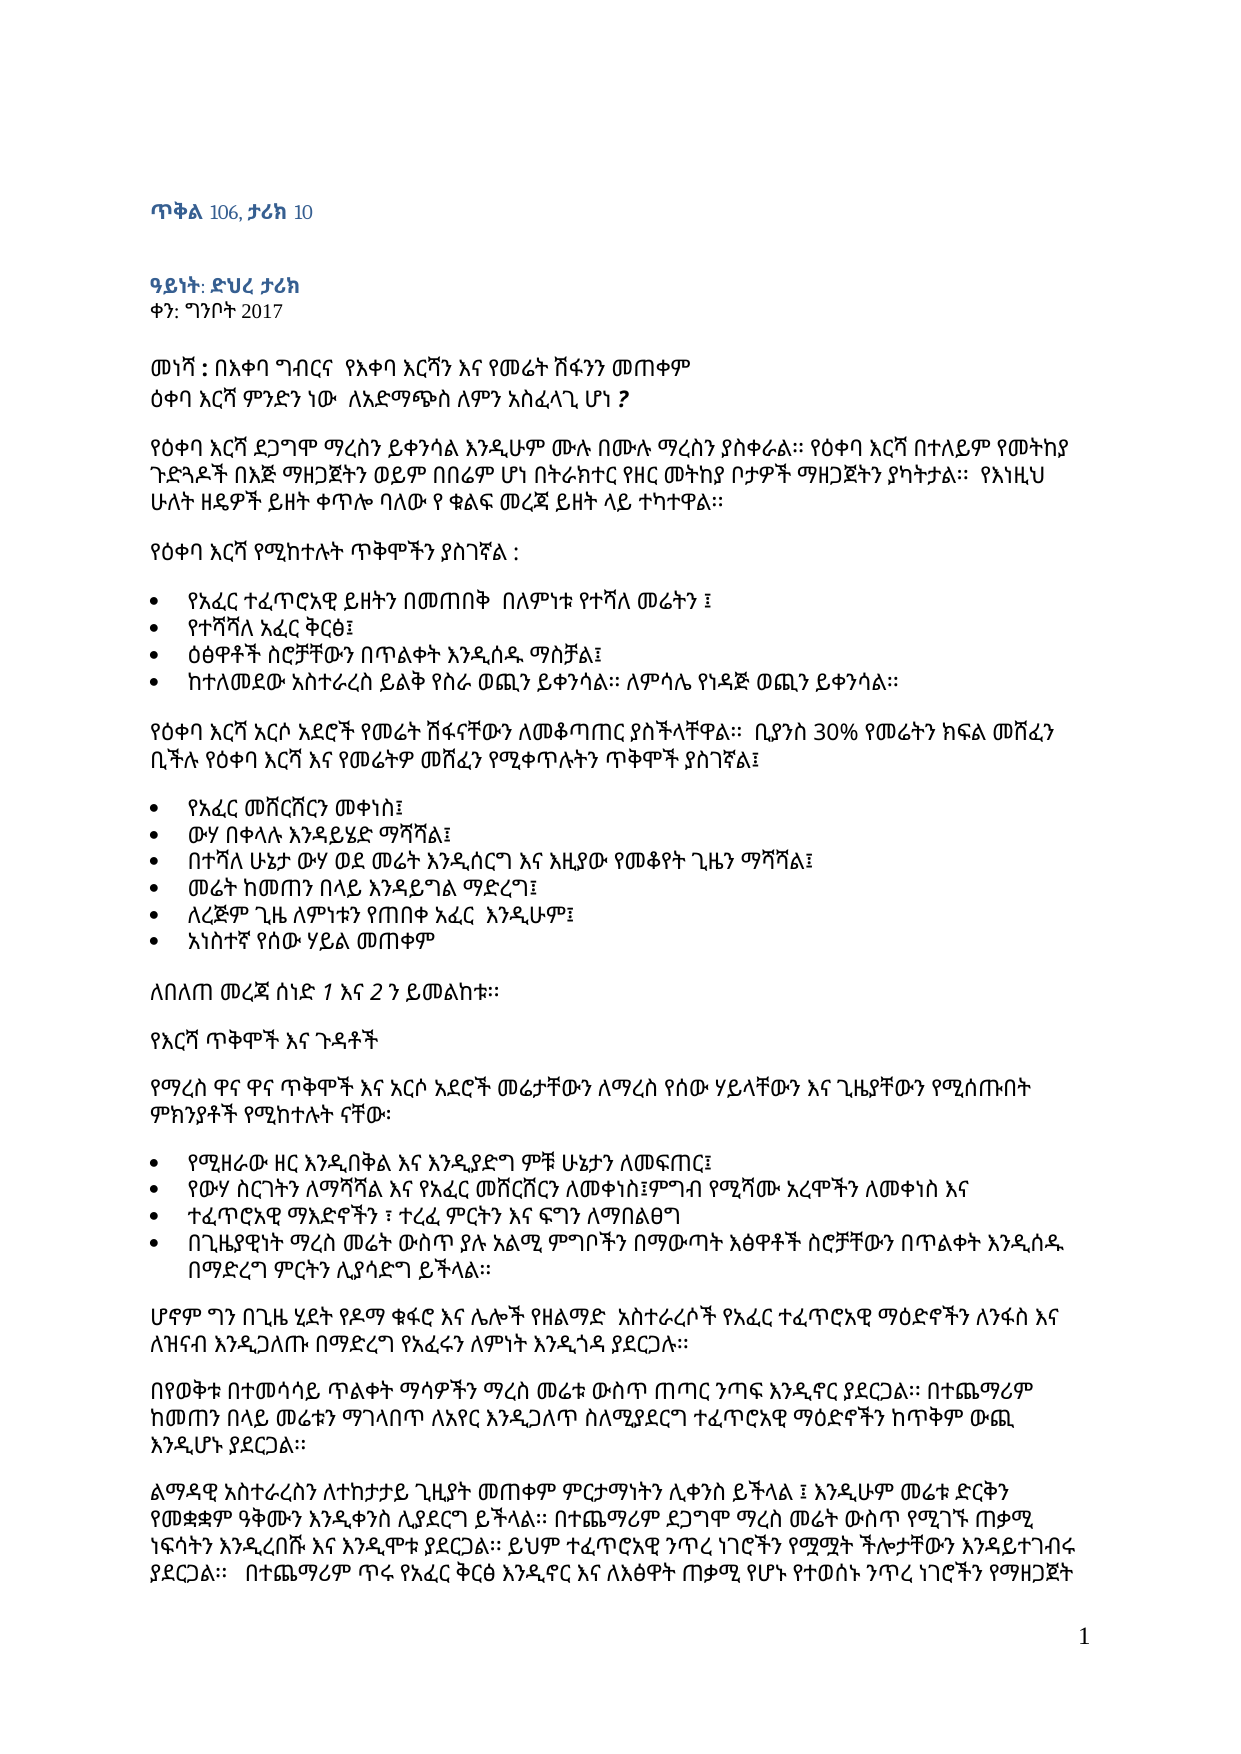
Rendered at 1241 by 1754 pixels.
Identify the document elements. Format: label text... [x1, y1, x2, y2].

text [150, 1479, 1090, 1587]
list ዕፅዋቶች ስሮቻቸውን በጥልቀት እንዲሰዱ ማስቻል፤ [150, 642, 1090, 668]
text ሆኖም ግን በጊዜ ሂደት የዶማ ቁፋሮ እና ሌሎች የዘልማድ አስተራረሶች የአፈር ተፈጥሮአዊ ማዕድኖችን ለንፋስ እና ለዝናብ እንዲጋለጡ በማድረግ የአፈሩን ለምነት እንዲጎዳ ያደርጋሉ፡፡ [150, 1304, 1090, 1358]
list ለረጅም ጊዜ ለምነቱን የጠበቀ አፈር እንዲሁም፤ [150, 902, 1090, 928]
text የዕቀባ እርሻ የሚከተሉት ጥቅሞችን ያስገኛል : [150, 536, 1090, 568]
list የአፈር መሸርሸርን መቀነስ፤ [150, 795, 1090, 822]
text መነሻ : በእቀባ ግብርና የእቀባ እርሻን እና የመሬት ሽፋንን መጠቀም [150, 352, 1090, 383]
list ተፈጥሮአዊ ማእድኖችን ፣ ተረፈ ምርትን እና ፍግን ለማበልፀግ [150, 1203, 1090, 1230]
text ቀን: ግንቦት 2017 [150, 299, 1090, 323]
list የተሻሻለ አፈር ቅርፅ፤ [150, 615, 1090, 642]
list ከተለመደው አስተራረስ ይልቅ የስራ ወጪን ይቀንሳል፡፡ ለምሳሌ የነዳጅ ወጪን ይቀንሳል፡፡ [150, 668, 1090, 695]
list በተሻለ ሁኔታ ውሃ ወደ መሬት እንዲሰርግ እና እዚያው የመቆየት ጊዜን ማሻሻል፤ [150, 848, 1090, 875]
subtitle ጥቅል 106, ታሪክ 10 [150, 200, 1090, 224]
text የማረስ ዋና ዋና ጥቅሞች እና አርሶ አደሮች መሬታቸውን ለማረስ የሰው ሃይላቸውን እና ጊዜያቸውን የሚሰጡበት ምክንያቶች የሚከተሉት ናቸው፡ [150, 1076, 1090, 1129]
text ዕቀባ እርሻ ምንድን ነው ለአድማጭስ ለምን አስፈላጊ ሆነ ? [150, 383, 1090, 414]
text የዕቀባ እርሻ አርሶ አደሮች የመሬት ሽፋናቸውን ለመቆጣጠር ያስችላቸዋል፡፡ ቢያንስ 30% የመሬትን ክፍል መሸፈን ቢችሉ የዕቀባ እርሻ እና የመሬትዎ መሸፈን የሚቀጥሉትን ጥቅሞች ያስገኛል፤ [150, 716, 1090, 774]
list የውሃ ስርገትን ለማሻሻል እና የአፈር መሸርሸርን ለመቀነስ፤ምግብ የሚሻሙ አረሞችን ለመቀነስ እና [150, 1176, 1090, 1203]
text ለበለጠ መረጃ ሰነድ 1 እና 2 ን ይመልከቱ፡፡ [150, 976, 1090, 1007]
text የእርሻ ጥቅሞች እና ጉዳቶች [150, 1028, 1090, 1055]
list የአፈር ተፈጥሮአዊ ይዘትን በመጠበቅ በለምነቱ የተሻለ መሬትን ፤ [150, 588, 1090, 615]
list አነስተኛ የሰው ሃይል መጠቀም [150, 928, 1090, 955]
text የዕቀባ እርሻ ደጋግሞ ማረስን ይቀንሳል እንዲሁም ሙሉ በሙሉ ማረስን ያስቀራል፡፡ የዕቀባ እርሻ በተለይም የመትከያ ጉድጓዶች በእጅ ማዘጋጀትን ወይም በበሬም ሆነ በትራክተር የዘር መትከያ ቦታዎች ማዘጋጀትን ያካትታል፡፡ የእነዚህ ሁለት ዘዴዎች ይዘት ቀጥሎ ባለው የ ቁልፍ መረጃ ይዘት ላይ ተካተዋል፡፡ [150, 435, 1090, 516]
list መሬት ከመጠን በላይ እንዳይግል ማድረግ፤ [150, 875, 1090, 902]
list ውሃ በቀላሉ እንዳይሄድ ማሻሻል፤ [150, 822, 1090, 848]
subtitle ዓይነት: ድህረ ታሪክ [150, 274, 1090, 299]
text በየወቅቱ በተመሳሳይ ጥልቀት ማሳዎችን ማረስ መሬቱ ውስጥ ጠጣር ንጣፍ እንዲኖር ያደርጋል፡፡ በተጨማሪም ከመጠን በላይ መሬቱን ማገላበጥ ለአየር እንዲጋለጥ ስለሚያደርግ ተፈጥሮአዊ ማዕድኖችን ከጥቅም ውጪ እንዲሆኑ ያደርጋል፡፡ [150, 1378, 1090, 1459]
list የሚዘራው ዘር እንዲበቅል እና እንዲያድግ ምቹ ሁኔታን ለመፍጠር፤ [150, 1150, 1090, 1176]
list በጊዜያዊነት ማረስ መሬት ውስጥ ያሉ አልሚ ምግቦችን በማውጣት እፅዋቶች ስሮቻቸውን በጥልቀት እንዲሰዱ በማድረግ ምርትን ሊያሳድግ ይችላል፡፡ [150, 1230, 1090, 1283]
